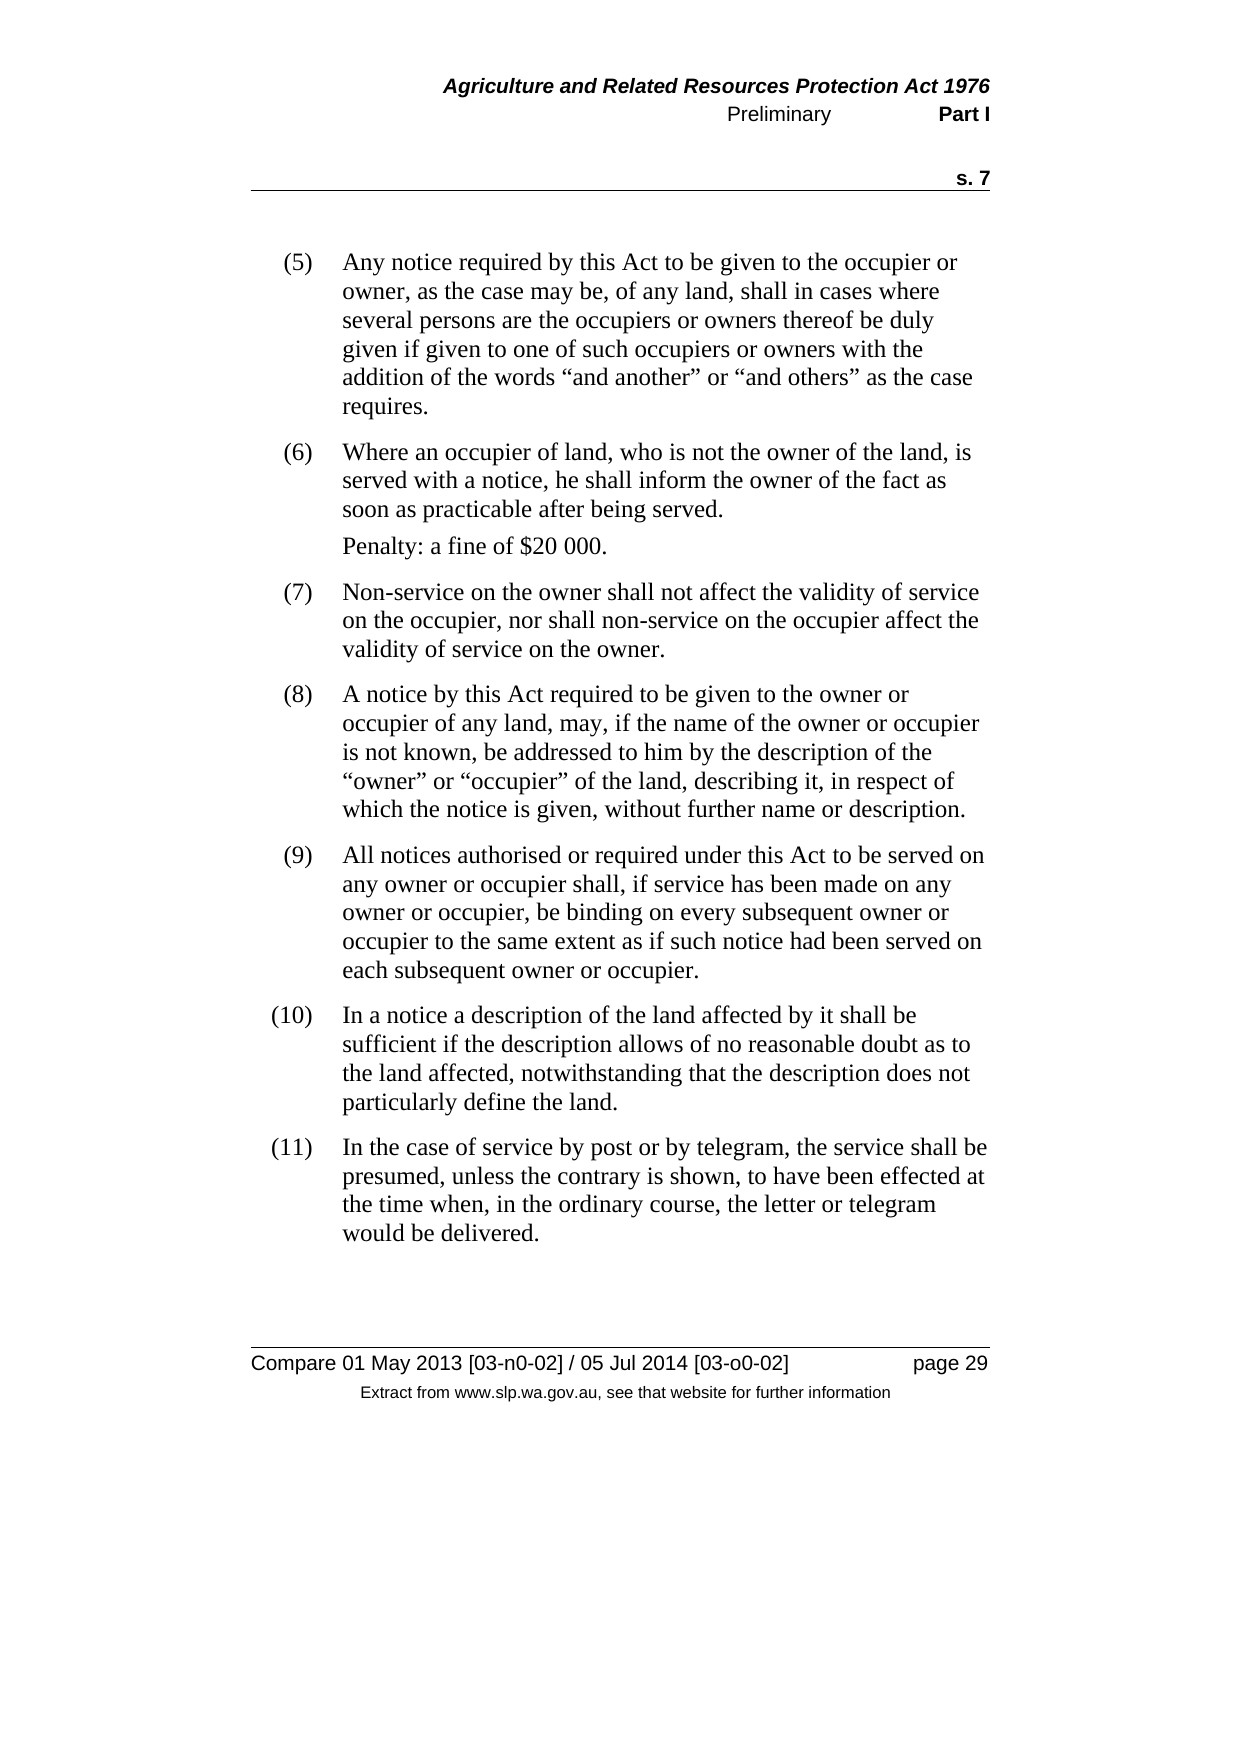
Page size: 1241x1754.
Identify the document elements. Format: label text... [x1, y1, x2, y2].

text (10) In a notice a description of the land affected by it shall be sufficient if the description allows of no reasonable doubt as to the land affected, notwithstanding that the description does not particularly define the land. [251, 1000, 990, 1115]
text (9) All notices authorised or required under this Act to be served on any owner or occupier shall, if service has been made on any owner or occupier, be binding on every subsequent owner or occupier to the same extent as if such notice had been served on each subsequent owner or occupier. [251, 840, 990, 984]
text Penalty: a fine of $20 000. [251, 531, 990, 560]
text (8) A notice by this Act required to be given to the owner or occupier of any land, may, if the name of the owner or occupier is not known, be addressed to him by the description of the “owner” or “occupier” of the land, describing it, in respect of which the notice is given, without further name or description. [251, 679, 990, 823]
text (6) Where an occupier of land, who is not the owner of the land, is served with a notice, he shall inform the owner of the fact as soon as practicable after being served. [251, 437, 990, 523]
text (7) Non-service on the owner shall not affect the validity of service on the occupier, nor shall non-service on the occupier affect the validity of service on the owner. [251, 577, 990, 663]
text (11) In the case of service by post or by telegram, the service shall be presumed, unless the contrary is shown, to have been effected at the time when, in the ordinary course, the letter or telegram would be delivered. [251, 1132, 990, 1247]
text (5) Any notice required by this Act to be given to the occupier or owner, as the case may be, of any land, shall in cases where several persons are the occupiers or owners thereof be duly given if given to one of such occupiers or owners with the addition of the words “and another” or “and others” as the case requires. [251, 247, 990, 420]
